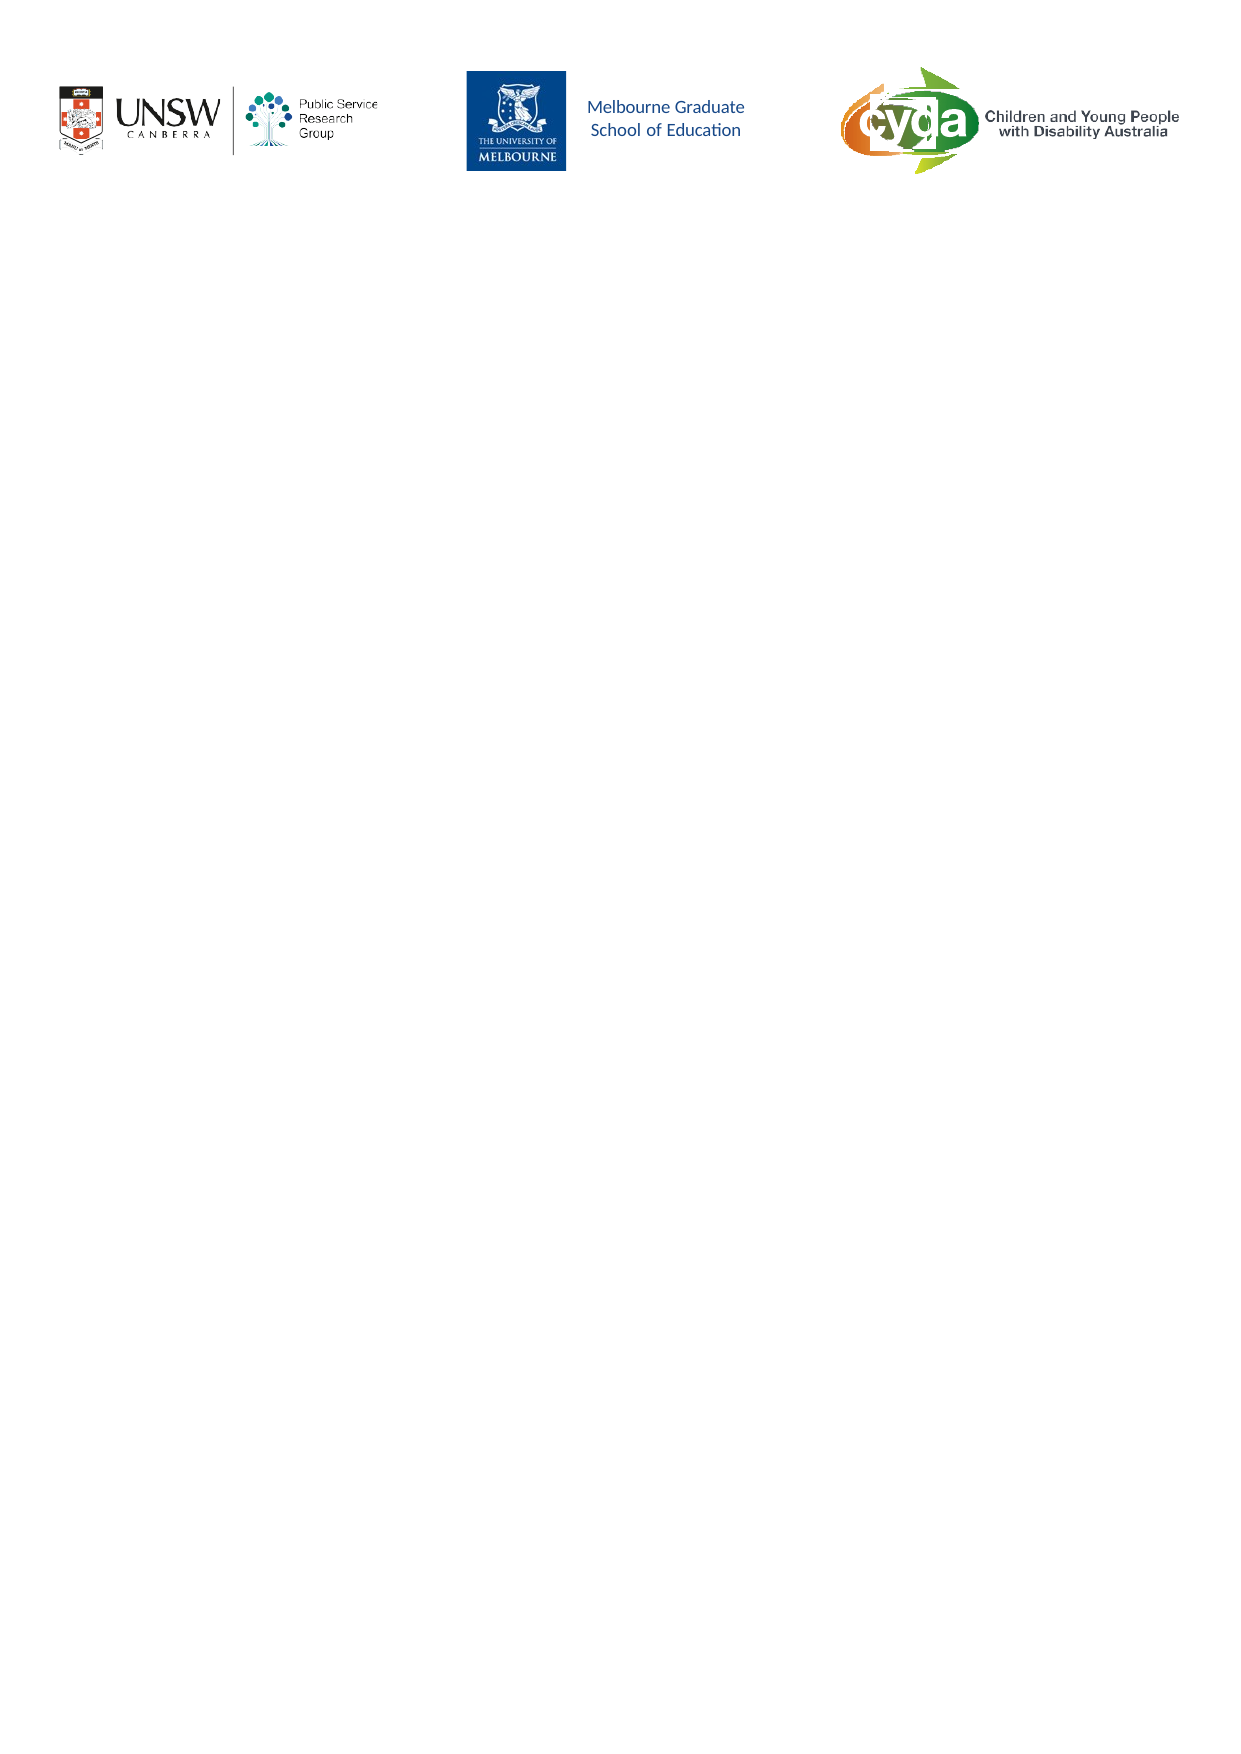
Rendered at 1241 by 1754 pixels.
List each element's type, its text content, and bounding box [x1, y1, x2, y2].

text Melbourne Graduate School of Education [586, 95, 746, 141]
picture [60, 139, 102, 154]
picture [985, 110, 1179, 139]
picture [66, 108, 97, 129]
picture [116, 98, 221, 138]
picture [245, 92, 378, 146]
picture [466, 71, 567, 171]
picture [841, 67, 979, 174]
